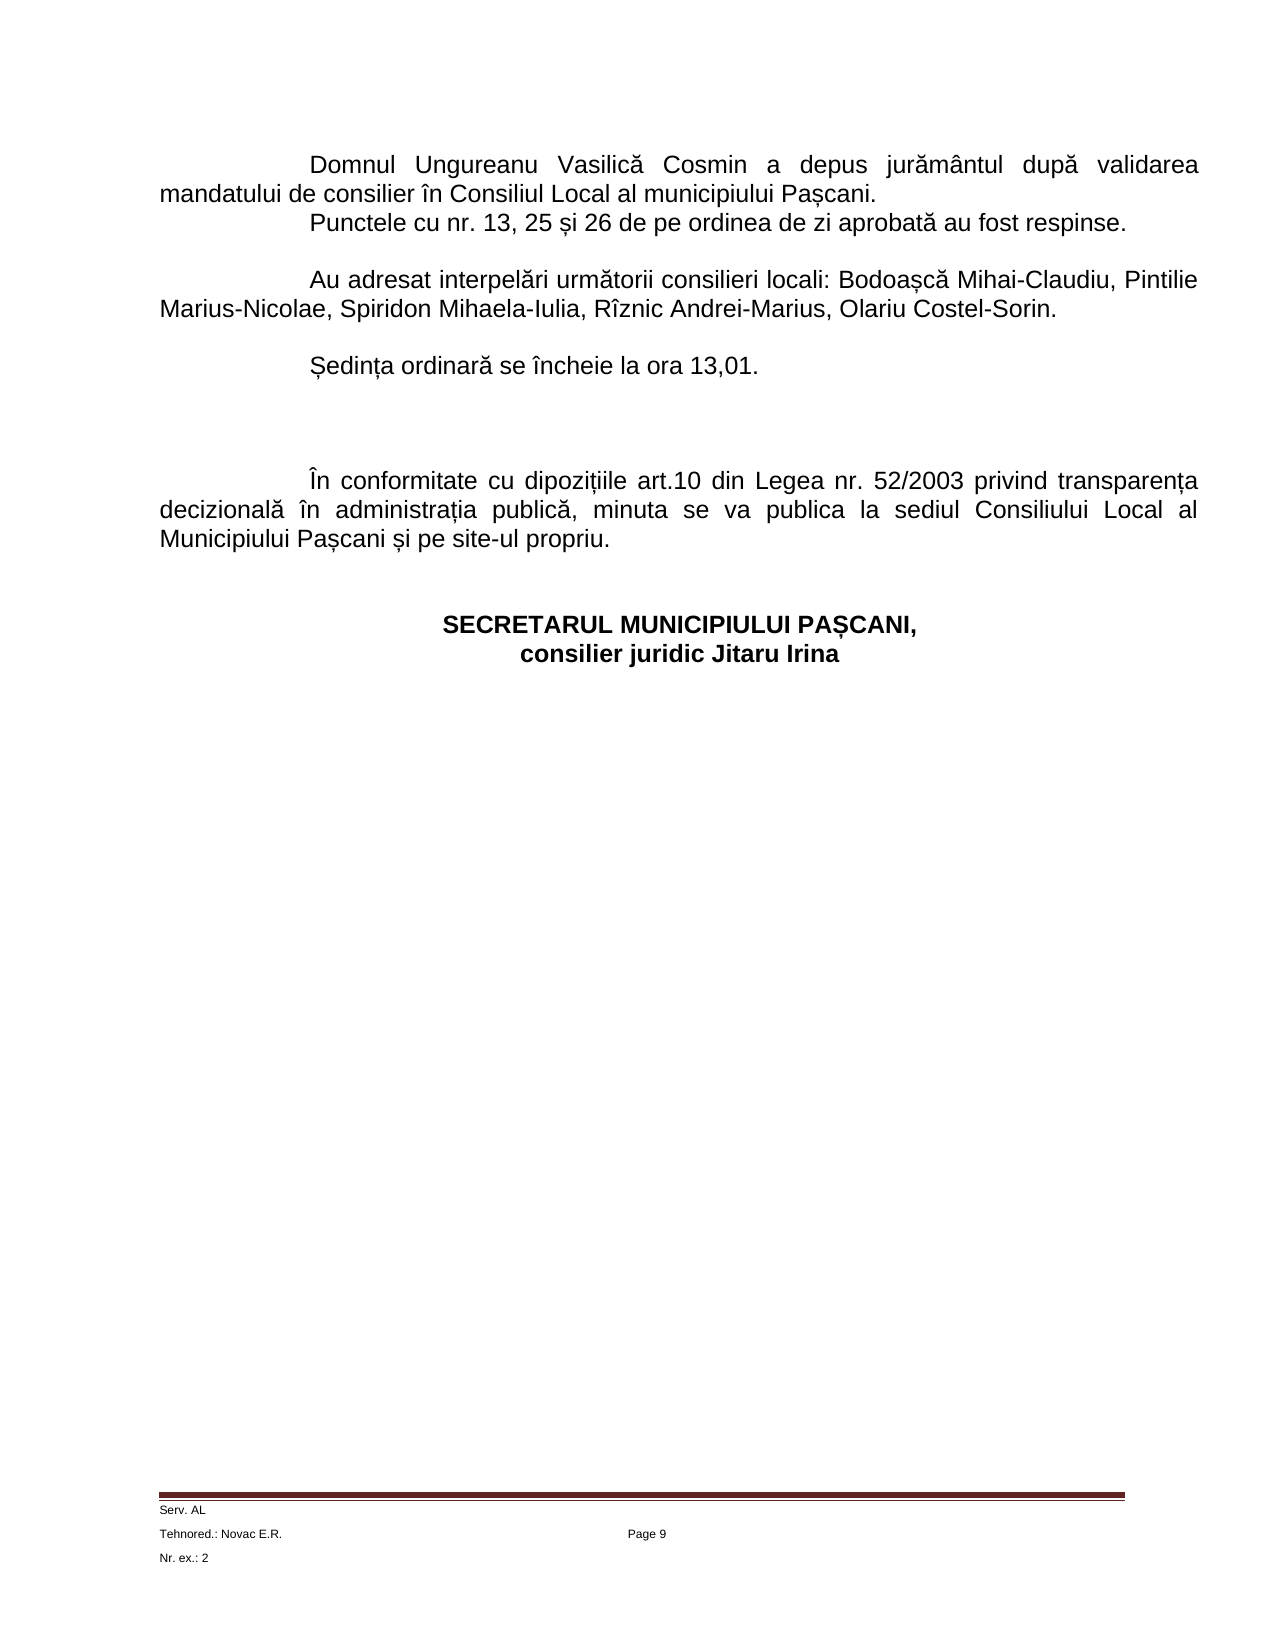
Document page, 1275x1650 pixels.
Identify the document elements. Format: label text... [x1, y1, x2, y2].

list Punctele cu nr. 13, 25 și 26 de pe ordinea de zi aprobată au fost respinse. [159, 207, 1200, 236]
text În conformitate cu dipozițiile art.10 din Legea nr. 52/2003 privind transparența decizională în administrația publică, minuta se va publica la sediul Consiliului Local al Municipiului Pașcani și pe site-ul propriu. [159, 466, 1200, 552]
text consilier juridic Jitaru Irina [159, 639, 1200, 667]
list Au adresat interpelări următorii consilieri locali: Bodoașcă Mihai-Claudiu, Pintilie Marius-Nicolae, Spiridon Mihaela-Iulia, Rîznic Andrei-Marius, Olariu Costel-Sorin. [159, 265, 1200, 322]
text SECRETARUL MUNICIPIULUI PAȘCANI, [159, 610, 1200, 639]
text Ședința ordinară se încheie la ora 13,01. [159, 351, 1200, 380]
list Domnul Ungureanu Vasilică Cosmin a depus jurământul după validarea mandatului de consilier în Consiliul Local al municipiului Pașcani. [159, 150, 1200, 207]
